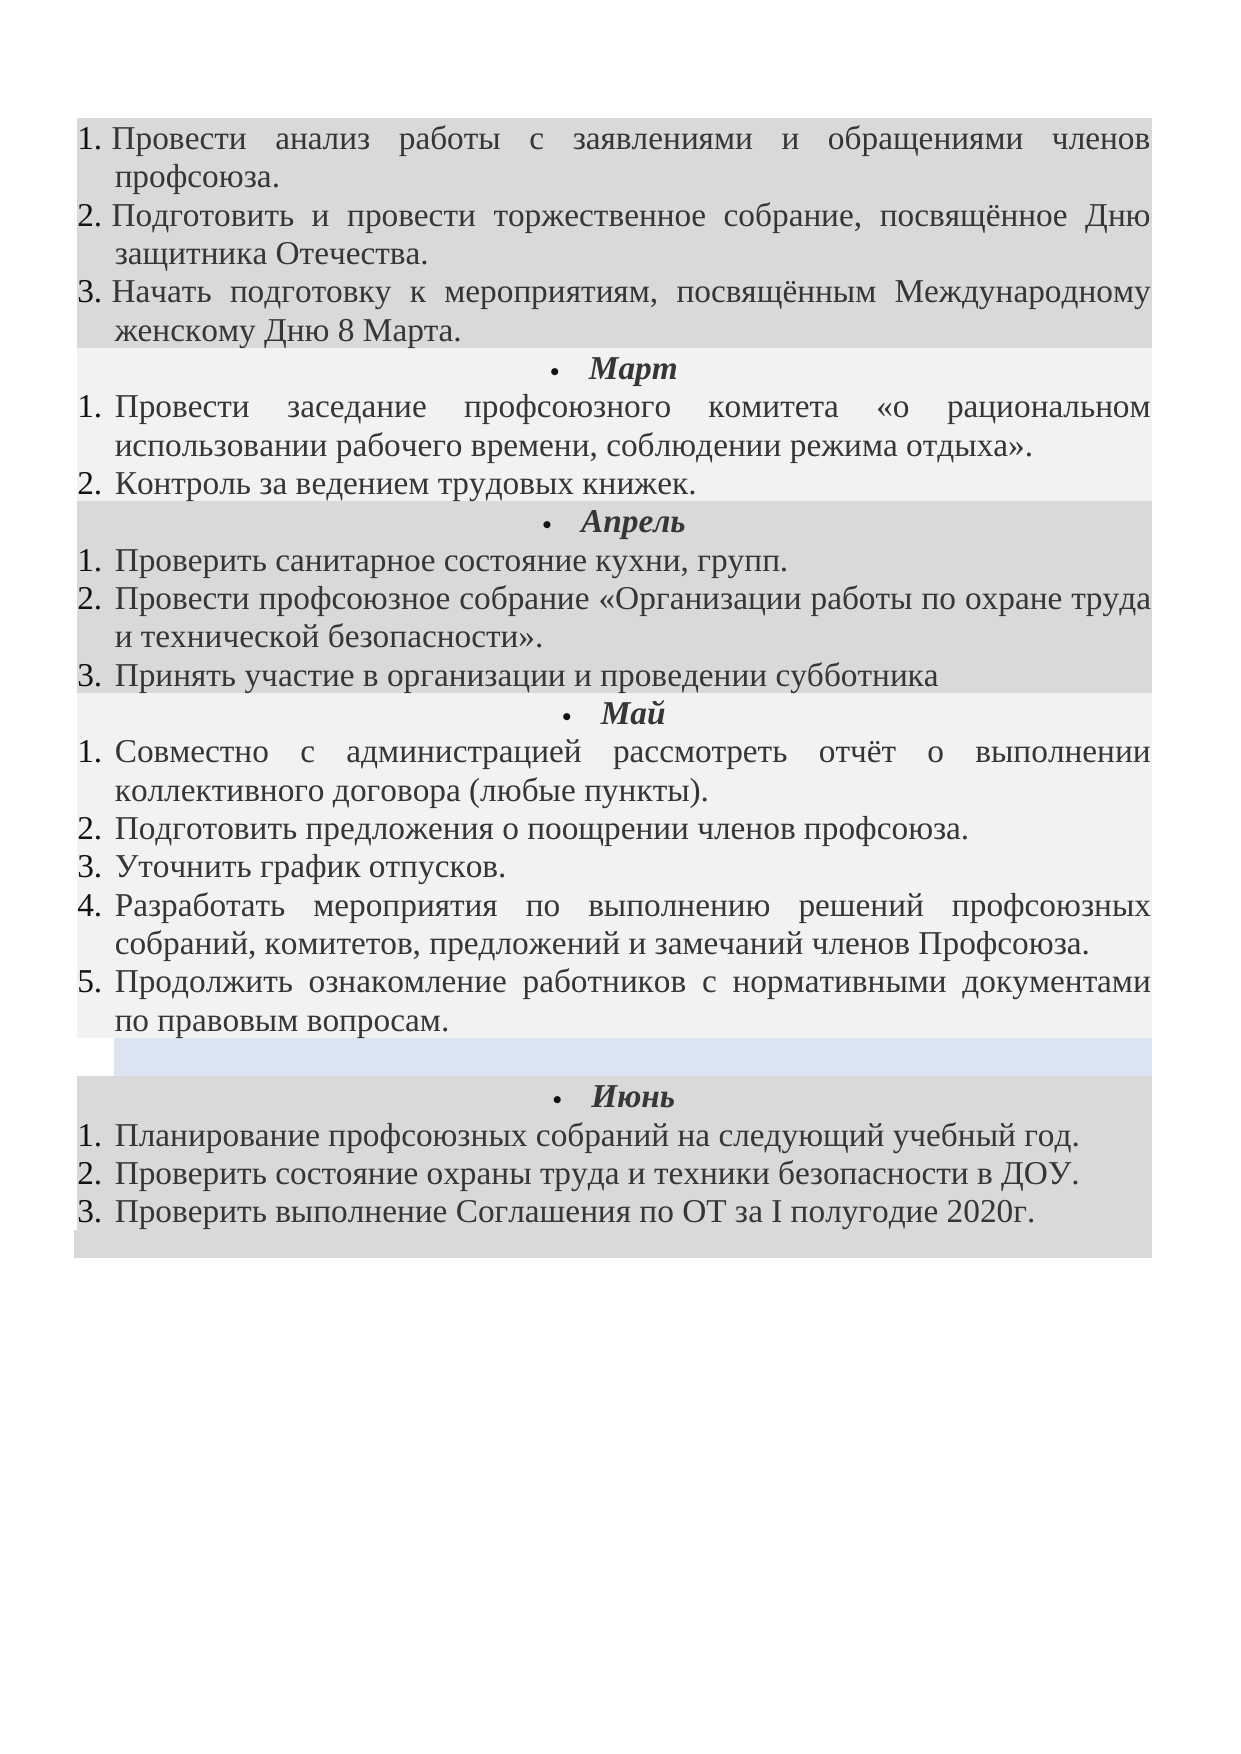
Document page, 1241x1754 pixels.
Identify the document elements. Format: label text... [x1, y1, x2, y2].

list Май [77, 693, 1152, 731]
list Разработать мероприятия по выполнению решений профсоюзных собраний, комитетов, предложений и замечаний членов Профсоюза. [77, 885, 1152, 961]
list Уточнить график отпусков. [77, 846, 1152, 885]
list Апрель [77, 501, 1152, 540]
list Контроль за ведением трудовых книжек. [77, 463, 1152, 501]
list Провести профсоюзное собрание «Организации работы по охране труда и технической безопасности». [77, 578, 1152, 655]
list Март [77, 348, 1152, 386]
list Начать подготовку к мероприятиям, посвящённым Международному женскому Дню 8 Марта. [77, 271, 1152, 348]
list Совместно с администрацией рассмотреть отчёт о выполнении коллективного договора (любые пункты). [77, 731, 1152, 808]
list Июнь [77, 1076, 1152, 1115]
list Планирование профсоюзных собраний на следующий учебный год. [77, 1115, 1152, 1153]
list Проверить выполнение Соглашения по ОТ за I полугодие 2020г. [77, 1191, 1152, 1230]
list Принять участие в организации и проведении субботника [77, 655, 1152, 693]
list Подготовить и провести торжественное собрание, посвящённое Дню защитника Отечества. [77, 195, 1152, 271]
list Продолжить ознакомление работников с нормативными документами по правовым вопросам. [77, 961, 1152, 1038]
list Подготовить предложения о поощрении членов профсоюза. [77, 808, 1152, 846]
list Проверить состояние охраны труда и техники безопасности в ДОУ. [77, 1153, 1152, 1191]
list Провести анализ работы с заявлениями и обращениями членов профсоюза. [77, 118, 1152, 195]
list Провести заседание профсоюзного комитета «о рациональном использовании рабочего времени, соблюдении режима отдыха». [77, 386, 1152, 463]
list Проверить санитарное состояние кухни, групп. [77, 540, 1152, 578]
